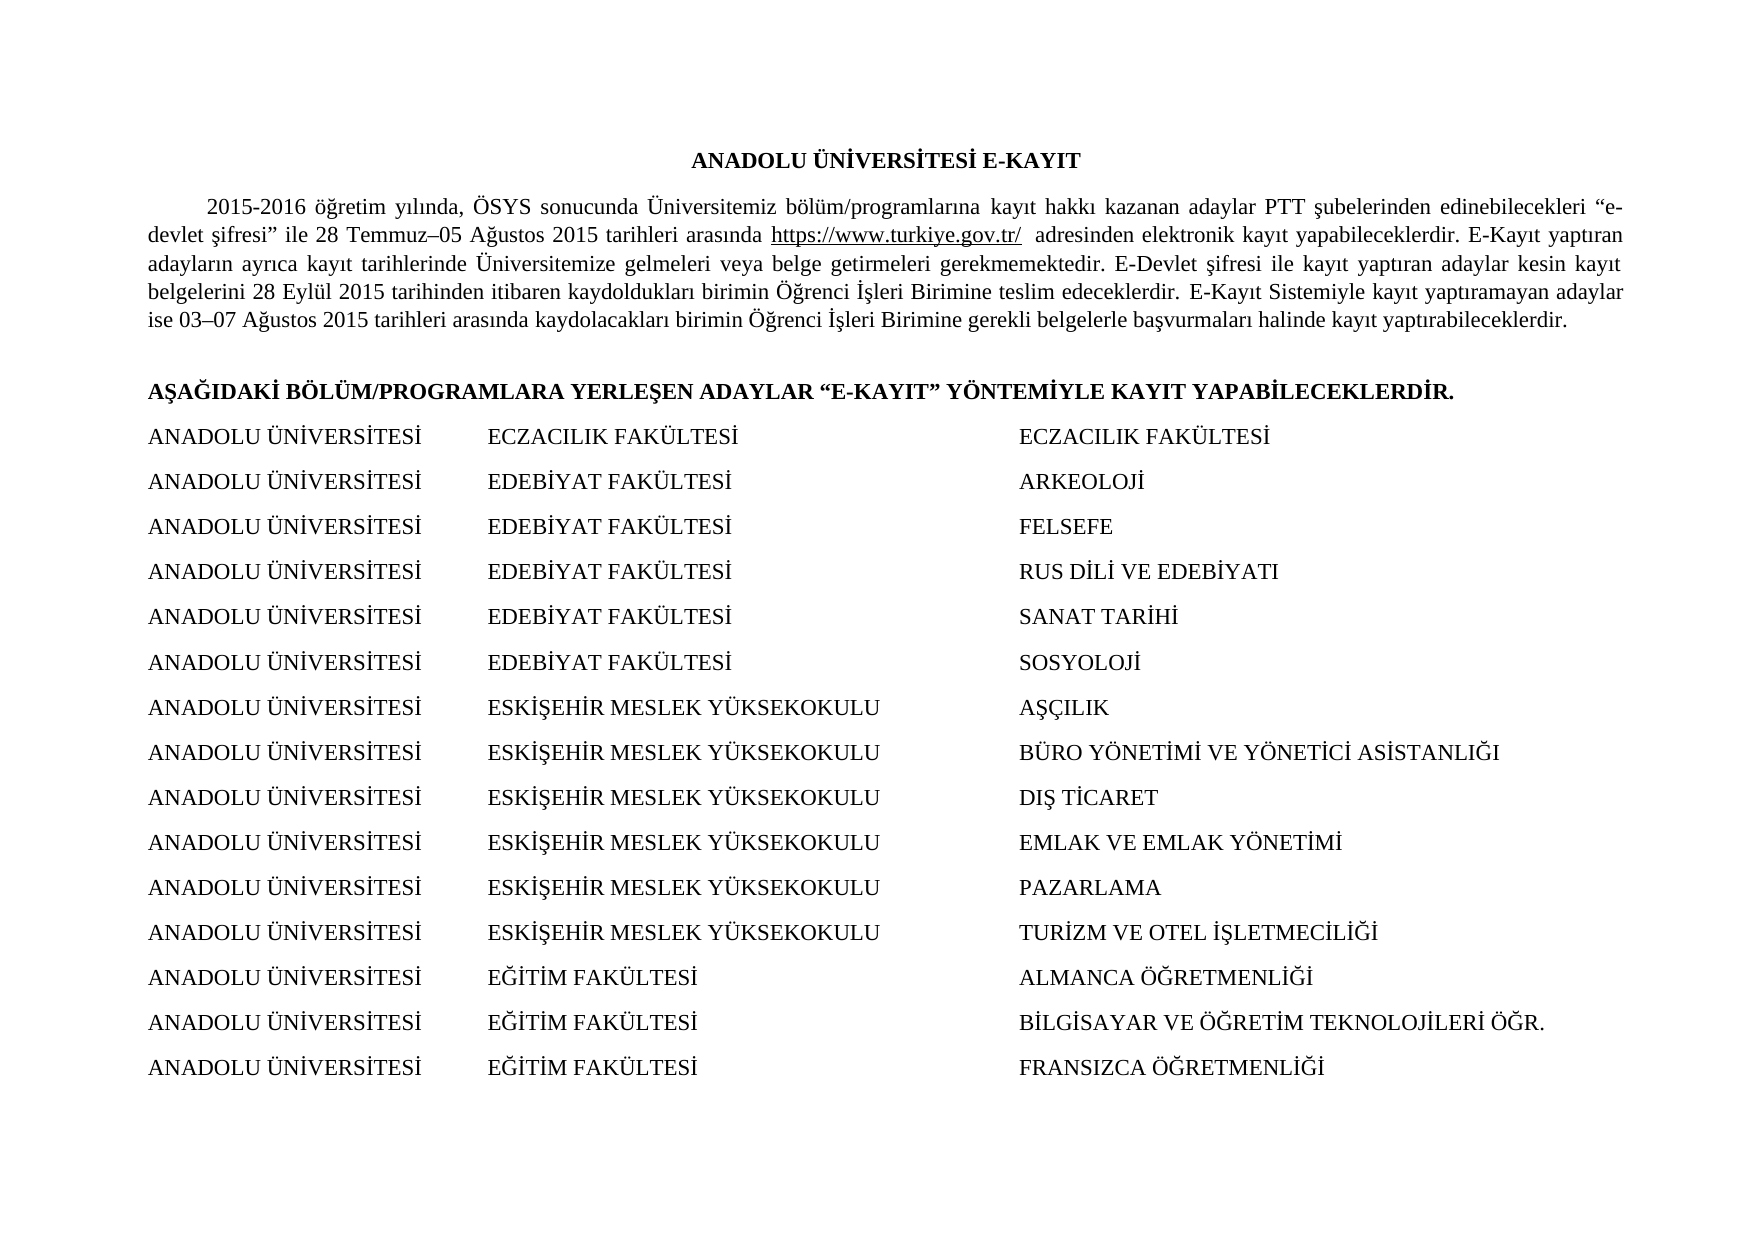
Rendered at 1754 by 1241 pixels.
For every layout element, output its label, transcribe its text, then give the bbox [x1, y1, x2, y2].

text ANADOLU ÜNİVERSİTESİ ESKİŞEHİR MESLEK YÜKSEKOKULU TURİZM VE OTEL İŞLETMECİLİĞİ [148, 919, 1624, 946]
text ANADOLU ÜNİVERSİTESİ E-KAYIT [148, 148, 1624, 174]
text ANADOLU ÜNİVERSİTESİ EDEBİYAT FAKÜLTESİ SOSYOLOJİ [148, 648, 1624, 675]
text AŞAĞIDAKİ BÖLÜM/PROGRAMLARA YERLEŞEN ADAYLAR “E-KAYIT” YÖNTEMİYLE KAYIT YAPABİLECEKLERDİR. [148, 378, 1624, 404]
text ANADOLU ÜNİVERSİTESİ ESKİŞEHİR MESLEK YÜKSEKOKULU DIŞ TİCARET [148, 784, 1624, 810]
text ANADOLU ÜNİVERSİTESİ ESKİŞEHİR MESLEK YÜKSEKOKULU PAZARLAMA [148, 874, 1624, 900]
text ANADOLU ÜNİVERSİTESİ ECZACILIK FAKÜLTESİ ECZACILIK FAKÜLTESİ [148, 423, 1624, 449]
text ANADOLU ÜNİVERSİTESİ EĞİTİM FAKÜLTESİ ALMANCA ÖĞRETMENLİĞİ [148, 964, 1624, 991]
text ANADOLU ÜNİVERSİTESİ EDEBİYAT FAKÜLTESİ ARKEOLOJİ [148, 468, 1624, 494]
text ANADOLU ÜNİVERSİTESİ ESKİŞEHİR MESLEK YÜKSEKOKULU EMLAK VE EMLAK YÖNETİMİ [148, 829, 1624, 855]
text ANADOLU ÜNİVERSİTESİ ESKİŞEHİR MESLEK YÜKSEKOKULU AŞÇILIK [148, 694, 1624, 720]
text ANADOLU ÜNİVERSİTESİ ESKİŞEHİR MESLEK YÜKSEKOKULU BÜRO YÖNETİMİ VE YÖNETİCİ ASİSTANLIĞI [148, 739, 1624, 765]
text ANADOLU ÜNİVERSİTESİ EĞİTİM FAKÜLTESİ FRANSIZCA ÖĞRETMENLİĞİ [148, 1054, 1624, 1081]
text 2015-2016 öğretim yılında, ÖSYS sonucunda Üniversitemiz bölüm/programlarına kayıt hakkı kazanan adaylar PTT şubelerinden edinebilecekleri “e-devlet şifresi” ile 28 Temmuz–05 Ağustos 2015 tarihleri arasında https://www.turkiye.gov.tr/ adresinden elektronik kayıt yapabileceklerdir. E-Kayıt yaptıran adayların ayrıca kayıt tarihlerinde Üniversitemize gelmeleri veya belge getirmeleri gerekmemektedir. E-Devlet şifresi ile kayıt yaptıran adaylar kesin kayıt belgelerini 28 Eylül 2015 tarihinden itibaren kaydoldukları birimin Öğrenci İşleri Birimine teslim edeceklerdir. E-Kayıt Sistemiyle kayıt yaptıramayan adaylar ise 03–07 Ağustos 2015 tarihleri arasında kaydolacakları birimin Öğrenci İşleri Birimine gerekli belgelerle başvurmaları halinde kayıt yaptırabileceklerdir. [148, 193, 1624, 333]
text ANADOLU ÜNİVERSİTESİ EDEBİYAT FAKÜLTESİ RUS DİLİ VE EDEBİYATI [148, 558, 1624, 585]
text ANADOLU ÜNİVERSİTESİ EĞİTİM FAKÜLTESİ BİLGİSAYAR VE ÖĞRETİM TEKNOLOJİLERİ ÖĞR. [148, 1009, 1624, 1036]
text ANADOLU ÜNİVERSİTESİ EDEBİYAT FAKÜLTESİ FELSEFE [148, 513, 1624, 539]
text ANADOLU ÜNİVERSİTESİ EDEBİYAT FAKÜLTESİ SANAT TARİHİ [148, 603, 1624, 630]
